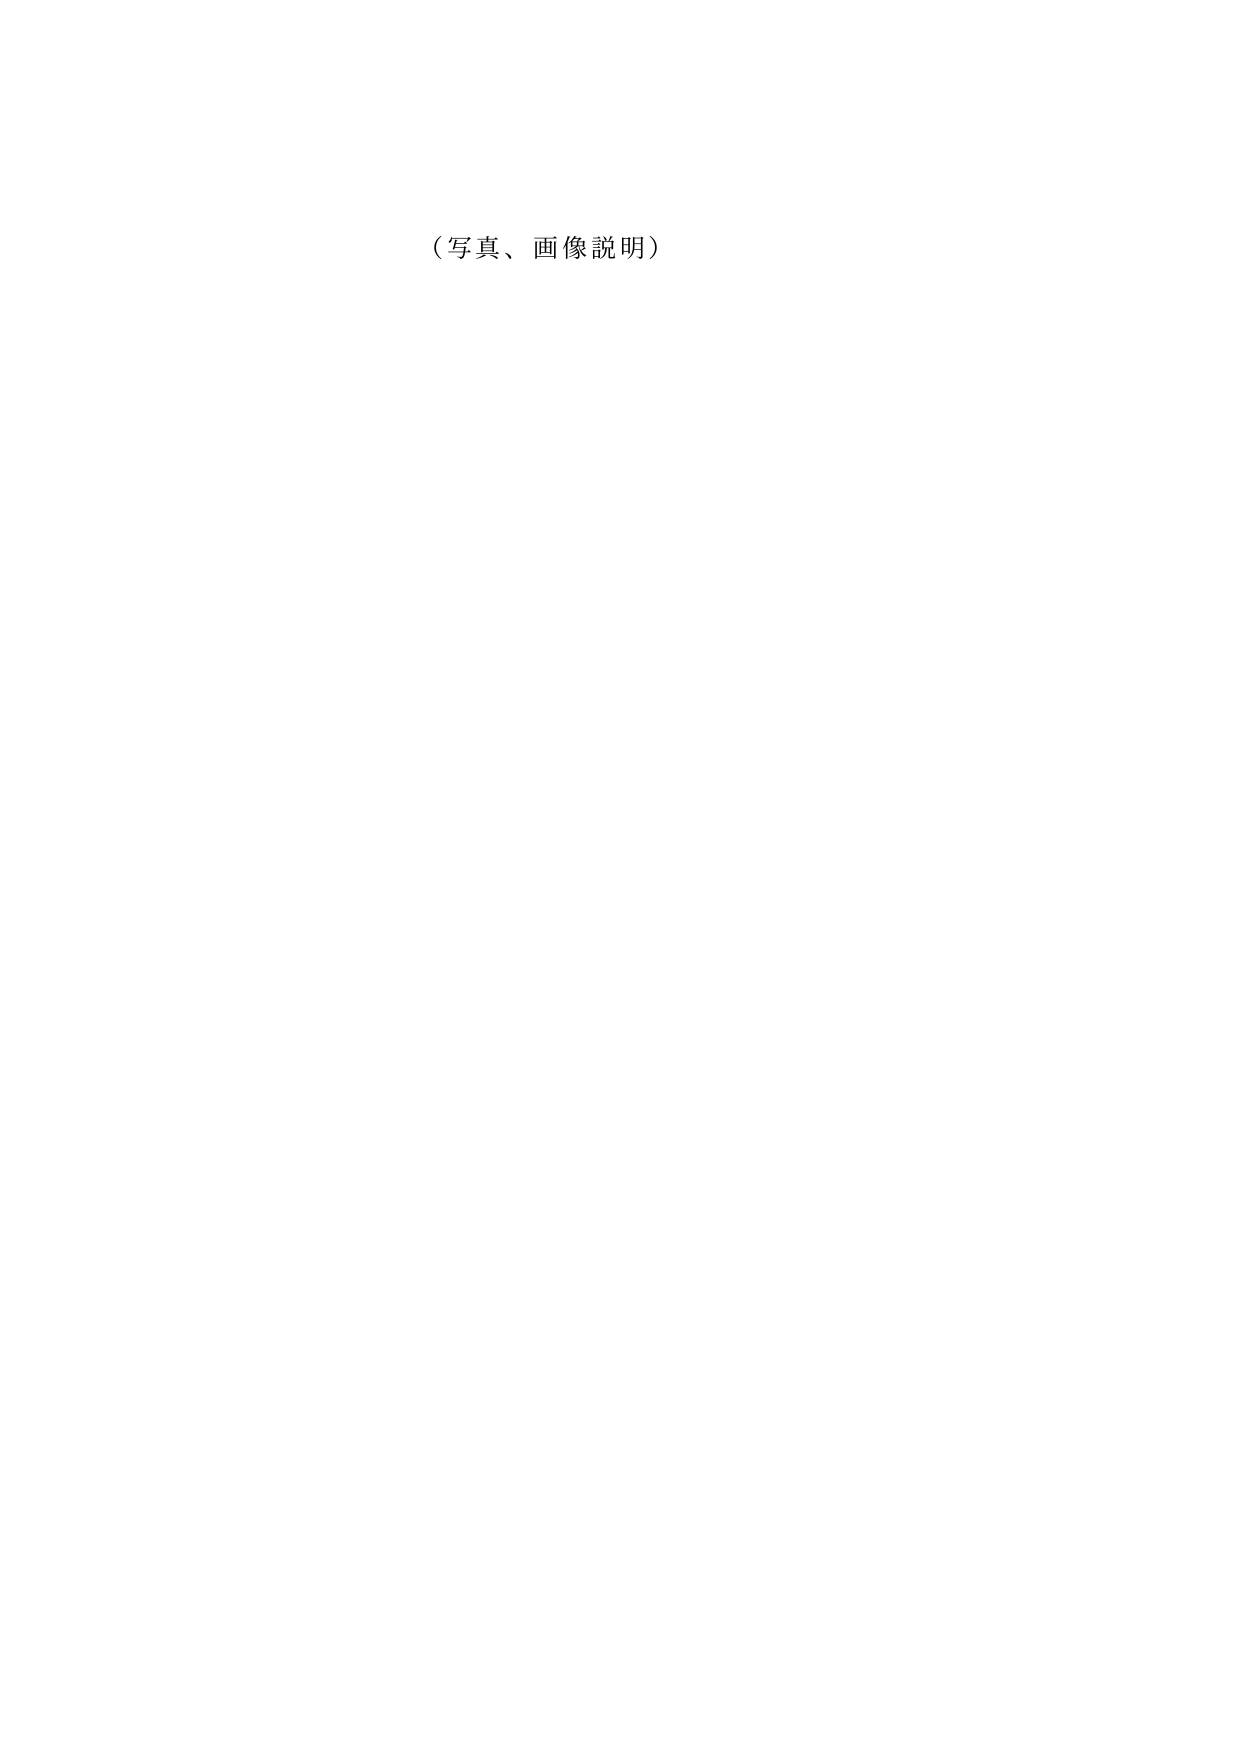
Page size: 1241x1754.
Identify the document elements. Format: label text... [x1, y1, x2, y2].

text （写真、画像説明） [187, 228, 1053, 264]
